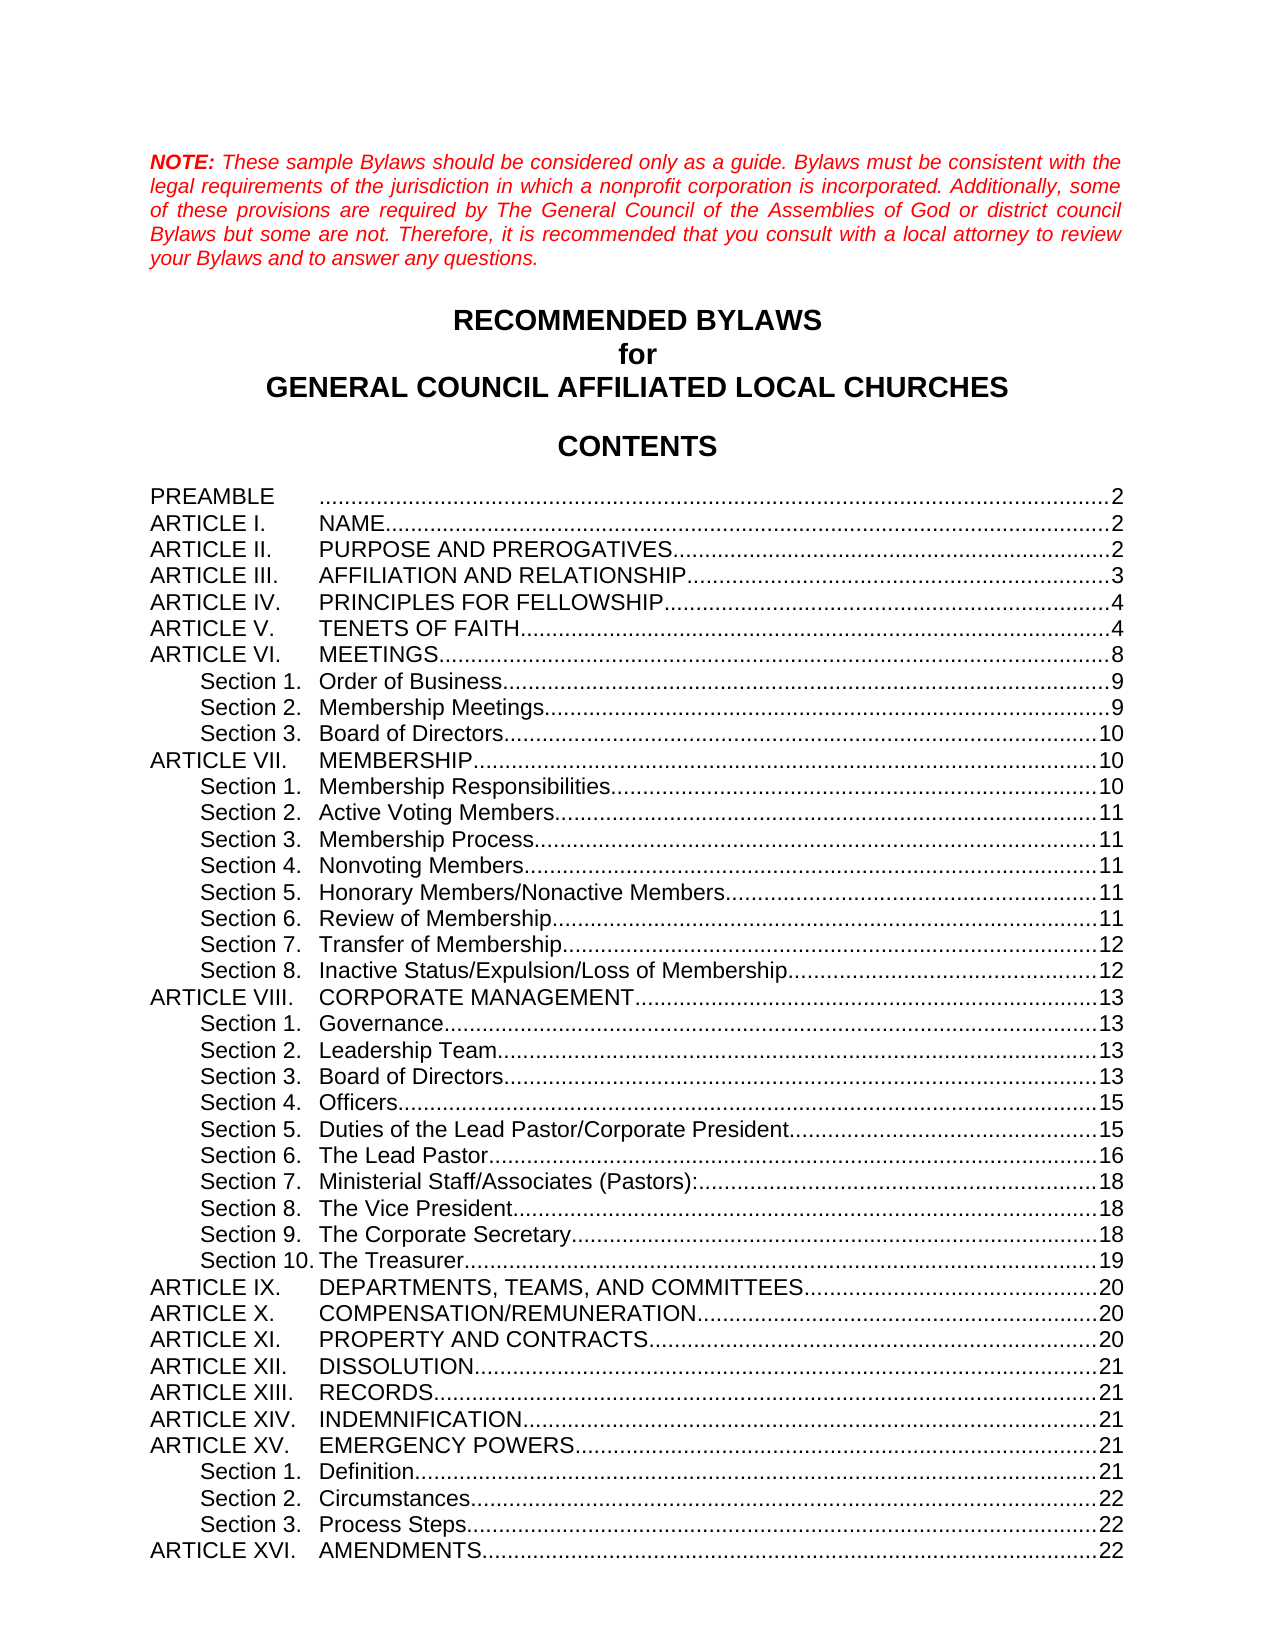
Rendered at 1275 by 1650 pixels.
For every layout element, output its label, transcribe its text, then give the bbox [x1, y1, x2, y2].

text Section 10. The Treasurer 19 [200, 1247, 1125, 1274]
text Section 2. Circumstances 22 [200, 1484, 1125, 1511]
text ARTICLE XIV. INDEMNIFICATION 21 [150, 1406, 1125, 1432]
text NOTE: These sample Bylaws should be considered only as a guide. Bylaws must be consistent with the legal requirements of the jurisdiction in which a nonprofit corporation is incorporated. Additionally, some of these provisions are required by The General Council of the Assemblies of God or district council Bylaws but some are not. Therefore, it is recommended that you consult with a local attorney to review your Bylaws and to answer any questions. [150, 150, 1125, 270]
text Section 3. Process Steps 22 [200, 1511, 1125, 1537]
text ARTICLE XI. PROPERTY AND CONTRACTS 20 [150, 1326, 1125, 1353]
text ARTICLE VIII. CORPORATE MANAGEMENT 13 [150, 984, 1125, 1010]
text ARTICLE XV. EMERGENCY POWERS 21 [150, 1432, 1125, 1458]
text Section 1. Membership Responsibilities 10 [200, 773, 1125, 799]
text Section 7. Transfer of Membership 12 [200, 931, 1125, 957]
text ARTICLE VII. MEMBERSHIP 10 [150, 747, 1125, 773]
text Section 4. Nonvoting Members 11 [200, 852, 1125, 878]
text RECOMMENDED BYLAWS [150, 303, 1125, 337]
text ARTICLE IX. DEPARTMENTS, TEAMS, AND COMMITTEES 20 [150, 1274, 1125, 1300]
text Section 7. Ministerial Staff/Associates (Pastors): 18 [200, 1168, 1125, 1195]
text Section 3. Board of Directors 10 [200, 720, 1125, 747]
text ARTICLE VI. MEETINGS 8 [150, 641, 1125, 668]
text ARTICLE III. AFFILIATION AND RELATIONSHIP 3 [150, 562, 1125, 588]
text Section 1. Order of Business 9 [200, 668, 1125, 694]
text Section 1. Governance 13 [200, 1010, 1125, 1037]
text Section 4. Officers 15 [200, 1089, 1125, 1116]
text Section 3. Board of Directors 13 [200, 1063, 1125, 1089]
text for [150, 337, 1125, 370]
text Section 2. Membership Meetings 9 [200, 694, 1125, 720]
text ARTICLE V. TENETS OF FAITH 4 [150, 615, 1125, 641]
text ARTICLE XII. DISSOLUTION 21 [150, 1353, 1125, 1379]
text Section 9. The Corporate Secretary 18 [200, 1221, 1125, 1247]
text Section 2. Leadership Team 13 [200, 1037, 1125, 1063]
text Section 1. Definition 21 [200, 1458, 1125, 1484]
text GENERAL COUNCIL AFFILIATED LOCAL CHURCHES [150, 370, 1125, 404]
text ARTICLE XIII. RECORDS 21 [150, 1379, 1125, 1406]
text Section 8. Inactive Status/Expulsion/Loss of Membership 12 [200, 957, 1125, 984]
text Section 2. Active Voting Members 11 [200, 799, 1125, 826]
text ARTICLE X. COMPENSATION/REMUNERATION 20 [150, 1300, 1125, 1326]
text Section 3. Membership Process 11 [200, 826, 1125, 852]
text Section 5. Honorary Members/Nonactive Members 11 [200, 878, 1125, 905]
text PREAMBLE 2 [150, 483, 1125, 509]
text Section 6. The Lead Pastor 16 [200, 1142, 1125, 1168]
text Section 5. Duties of the Lead Pastor/Corporate President 15 [200, 1116, 1125, 1142]
text ARTICLE I. NAME 2 [150, 509, 1125, 536]
text ARTICLE IV. PRINCIPLES FOR FELLOWSHIP 4 [150, 588, 1125, 615]
subtitle CONTENTS [150, 429, 1125, 462]
text Section 6. Review of Membership 11 [200, 905, 1125, 931]
text Section 8. The Vice President 18 [200, 1195, 1125, 1221]
text ARTICLE II. PURPOSE AND PREROGATIVES 2 [150, 536, 1125, 562]
text ARTICLE XVI. AMENDMENTS 22 [150, 1537, 1125, 1564]
